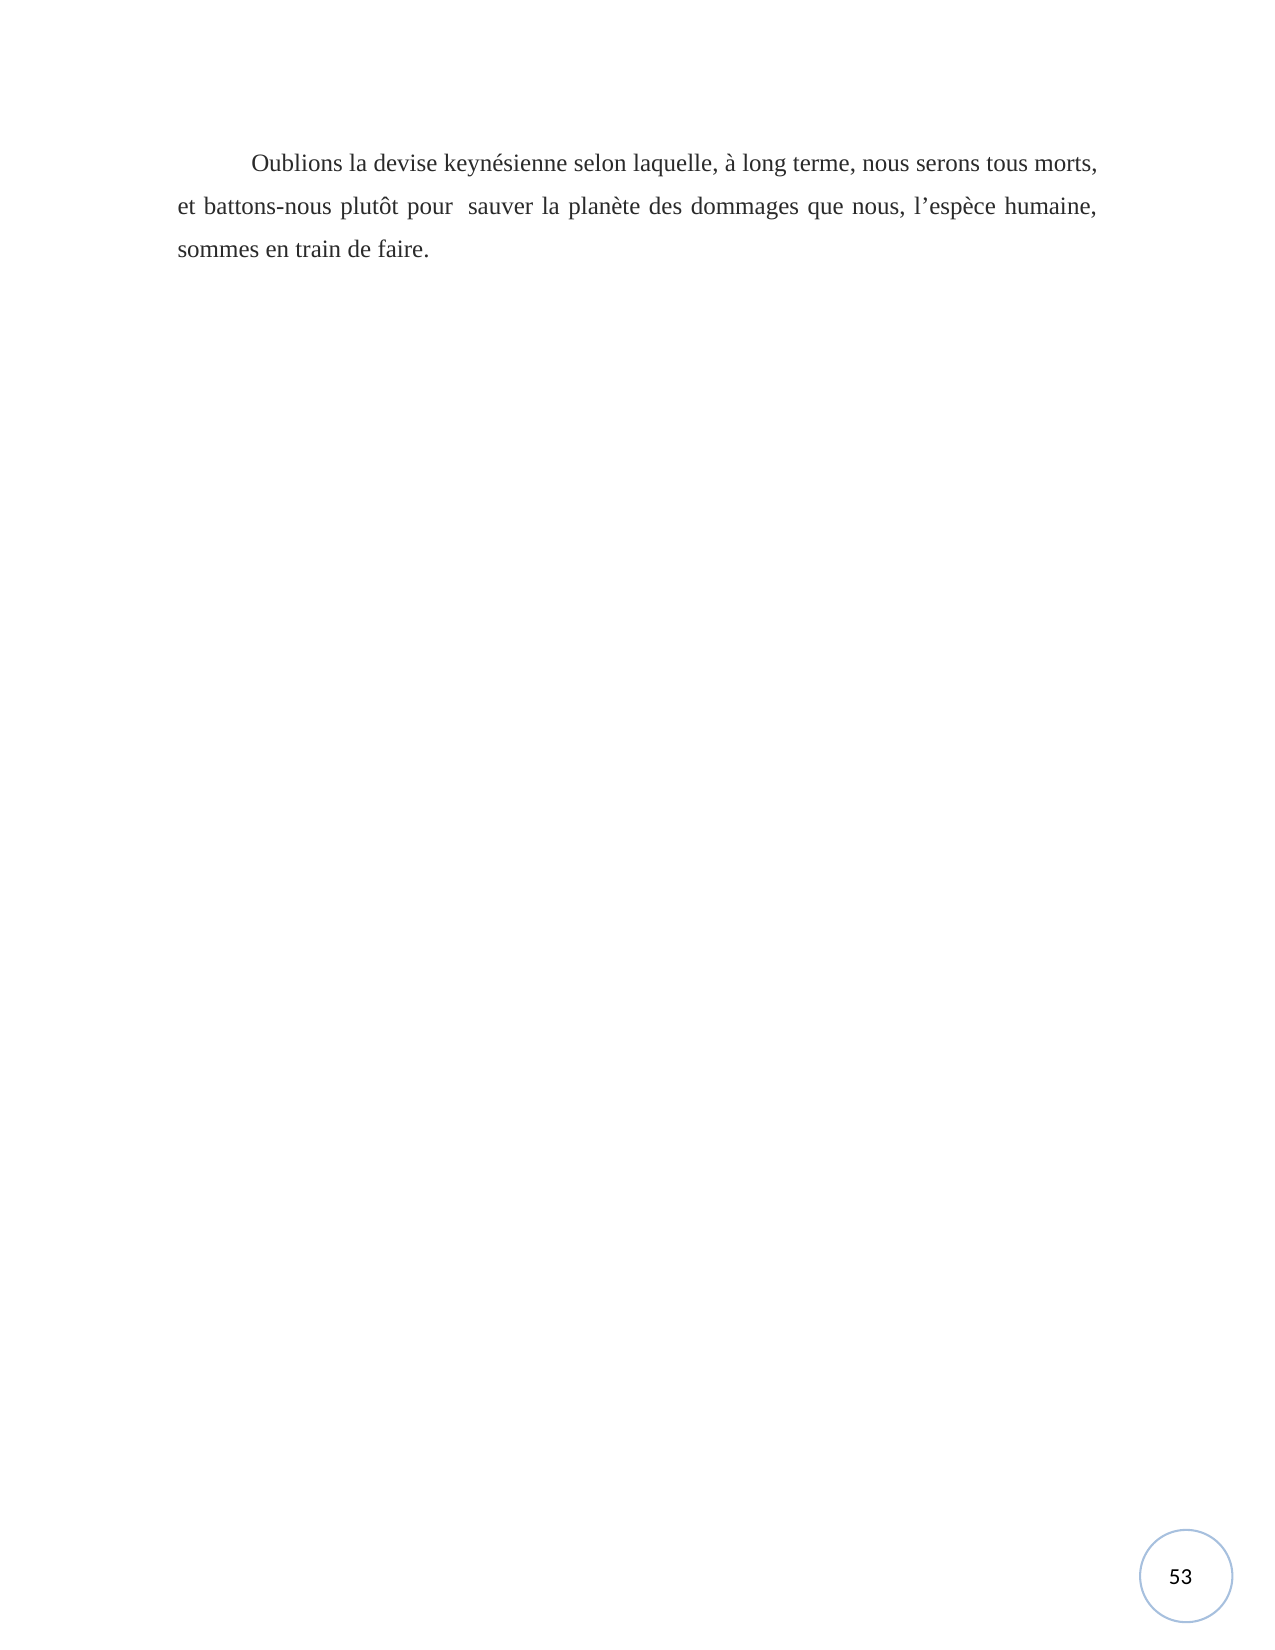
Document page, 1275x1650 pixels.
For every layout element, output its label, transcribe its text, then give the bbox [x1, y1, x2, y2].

text Oublions la devise keynésienne selon laquelle, à long terme, nous serons tous morts, et battons-nous plutôt pour sauver la planète des dommages que nous, l’espèce humaine, sommes en train de faire. [177, 148, 1098, 263]
